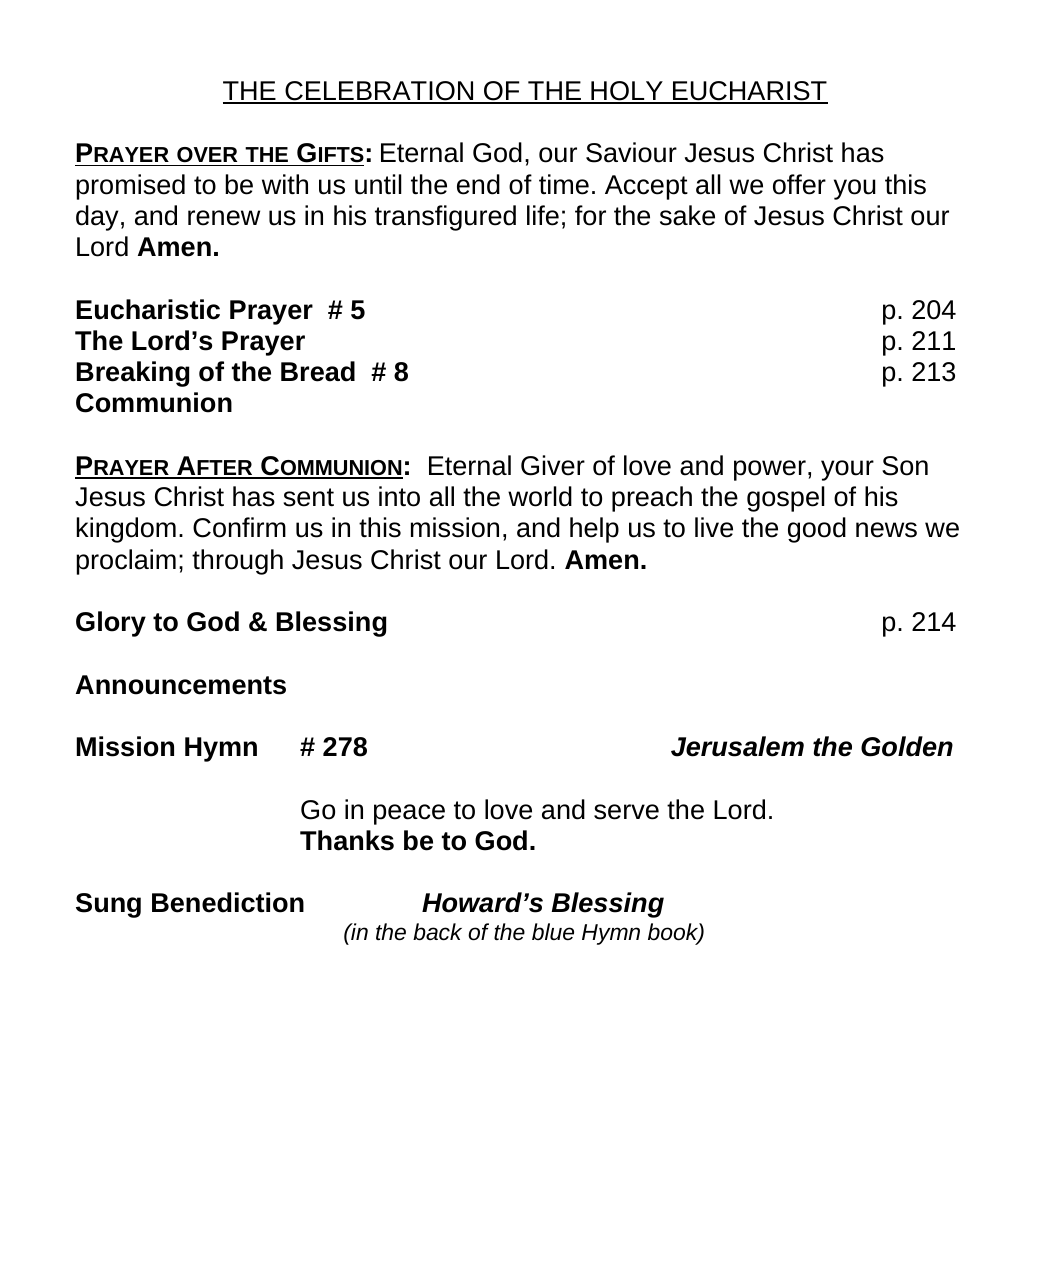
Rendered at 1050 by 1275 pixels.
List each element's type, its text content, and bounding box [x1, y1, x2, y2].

text Breaking of the Bread # 8 p. 213 [75, 356, 975, 387]
text The Lord’s Prayer p. 211 [75, 325, 975, 356]
text Eucharistic Prayer # 5 p. 204 [75, 294, 975, 325]
text Sung Benediction Howard’s Blessing [75, 887, 975, 919]
text Glory to God & Blessing p. 214 [75, 606, 975, 637]
text Announcements [75, 669, 975, 700]
text Communion [75, 387, 975, 419]
text Thanks be to God. [225, 825, 975, 856]
text Mission Hymn # 278 Jerusalem the Golden [75, 731, 975, 762]
text Prayer over the Gifts: Eternal God, our Saviour Jesus Christ has promised to be with us until the end of time. Accept all we offer you this day, and renew us in his transfigured life; for the sake of Jesus Christ our Lord Amen. [75, 137, 975, 262]
text Go in peace to love and serve the Lord. [225, 794, 975, 825]
text Prayer After Communion: Eternal Giver of love and power, your Son Jesus Christ has sent us into all the world to preach the gospel of his kingdom. Confirm us in this mission, and help us to live the good news we proclaim; through Jesus Christ our Lord. Amen. [75, 450, 975, 575]
text THE CELEBRATION OF THE HOLY EUCHARIST [75, 75, 975, 106]
text (in the back of the blue Hymn book) [75, 919, 975, 945]
